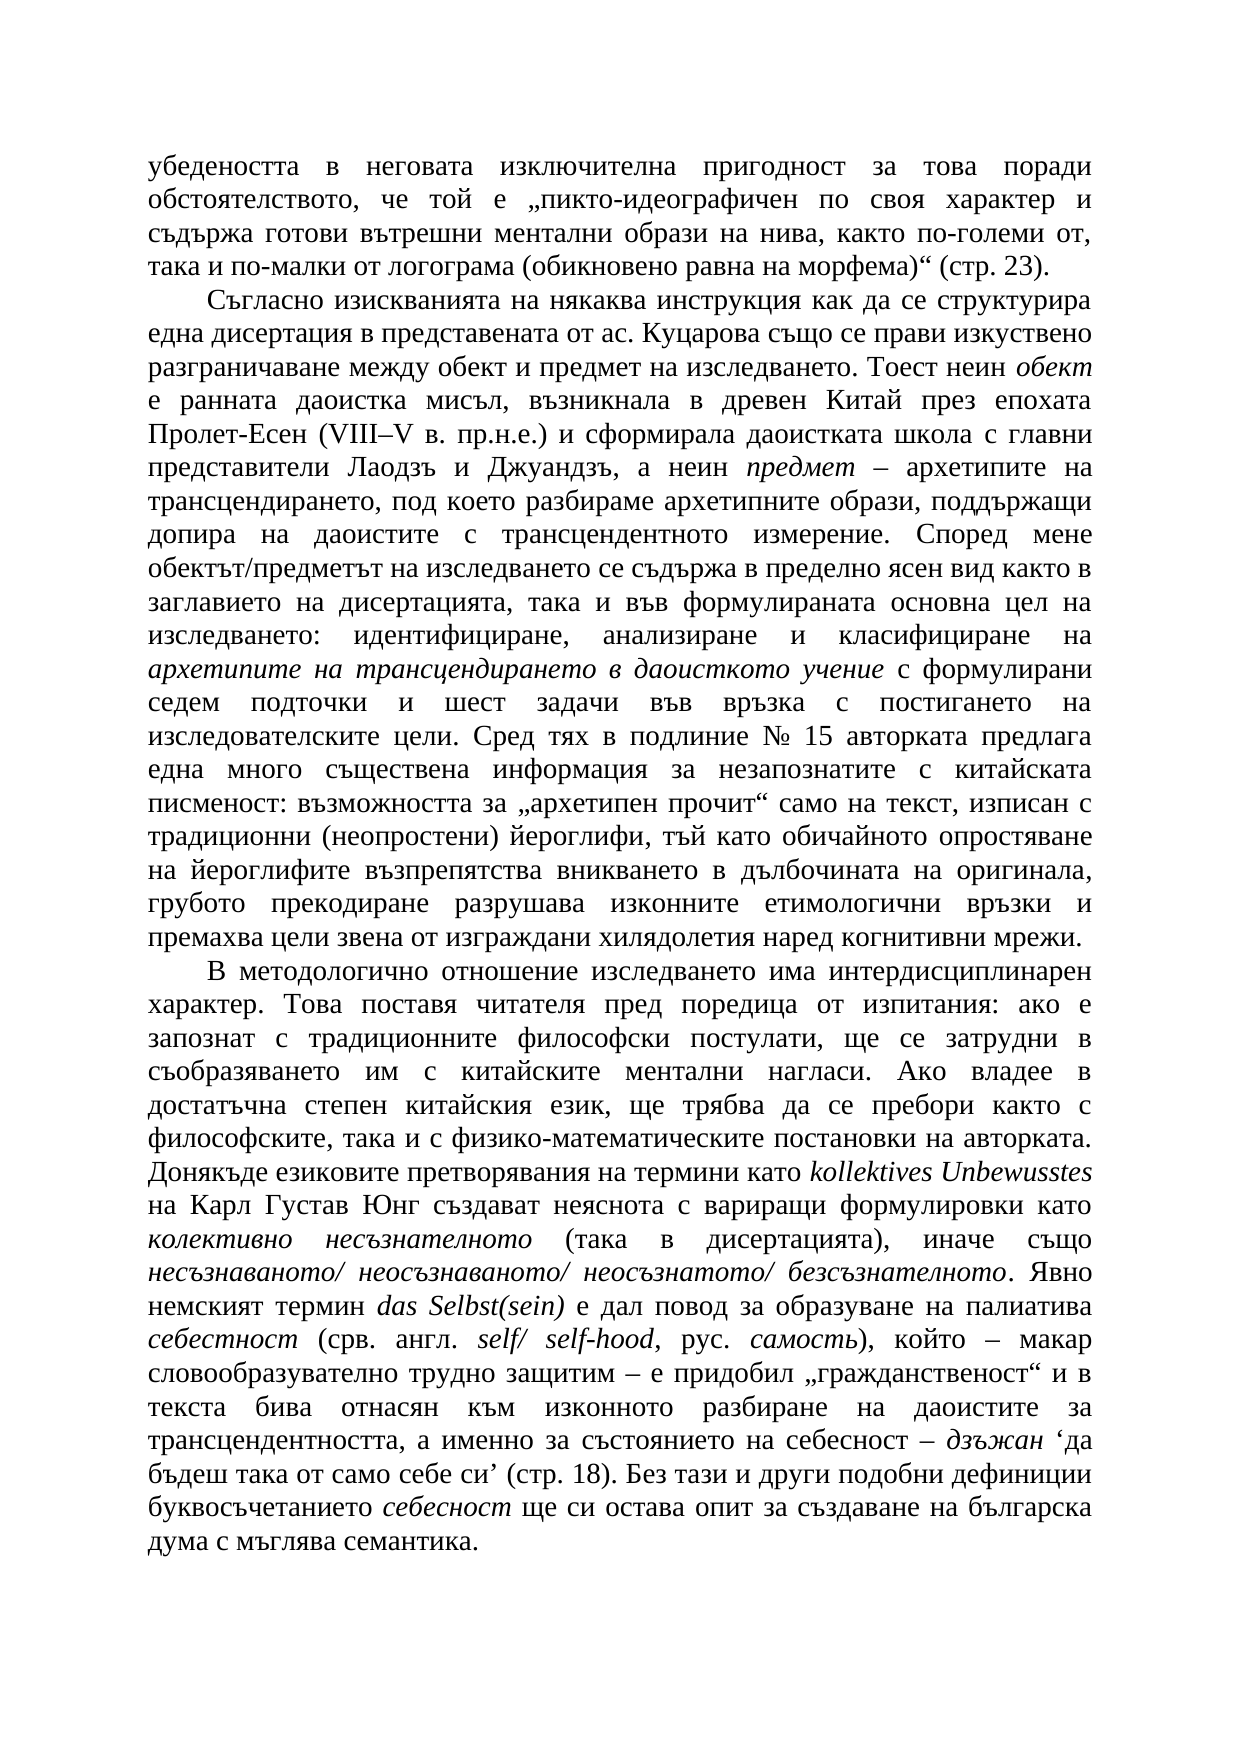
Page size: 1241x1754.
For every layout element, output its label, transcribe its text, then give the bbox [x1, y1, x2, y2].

text В методологично отношение изследването има интердисциплинарен характер. Това поставя читателя пред поредица от изпитания: ако е запознат с традиционните философски постулати, ще се затрудни в съобразяването им с китайските ментални нагласи. Ако владее в достатъчна степен китайския език, ще трябва да се пребори както с философските, така и с физико-математическите постановки на авторката. Донякъде езиковите претворявания на термини като kollektives Unbewusstes на Карл Густав Юнг създават неяснота с вариращи формулировки като колективно несъзнателното (така в дисертацията), иначе също несъзнаваното/ неосъзнаваното/ неосъзнатото/ безсъзнателното. Явно немският термин das Selbst(sein) е дал повод за образуване на палиатива себестност (срв. англ. self/ self-hood, рус. самость), който – макар словообразувателно трудно защитим – е придобил „гражданственост“ и в текста бива отнасян към изконното разбиране на даоистите за трансцендентността, а именно за състоянието на себесност – дзъжан ‘да бъдеш така от само себе си’ (стр. 18). Без тази и други подобни дефиниции буквосъчетанието себесност ще си остава опит за създаване на българска дума с мъглява семантика. [148, 953, 1093, 1556]
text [148, 148, 1093, 282]
text Съгласно изискванията на някаква инструкция как да се структурира една дисертация в представената от ас. Куцарова също се прави изкуствено разграничаване между обект и предмет на изследването. Тоест неин обект е ранната даоистка мисъл, възникнала в древен Китай през епохата Пролет-Eсен (VIII–V в. пр.н.е.) и сформирала даоистката школа с главни представители Лаодзъ и Джуандзъ, а неин предмет – архетипите на трансцендирането, под което разбираме архетипните образи, поддържащи допира на даоистите с трансцендентното измерение. Според мене обектът/предметът на изследването се съдържа в пределно ясен вид както в заглавието на дисертацията, така и във формулираната основна цел на изследването: идентифициране, анализиране и класифициране на архетипите на трансцендирането в даоисткото учение с формулирани седем подточки и шест задачи във връзка с постигането на изследователските цели. Сред тях в подлиние № 15 авторката предлага една много съществена информация за незапознатите с китайската писменост: възможността за „архетипен прочит“ само на текст, изписан с традиционни (неопростени) йероглифи, тъй като обичайното опростяване на йероглифите възпрепятства вникването в дълбочината на оригинала, грубото прекодиране разрушава изконните етимологични връзки и премахва цели звена от изграждани хилядолетия наред когнитивни мрежи. [148, 282, 1093, 953]
